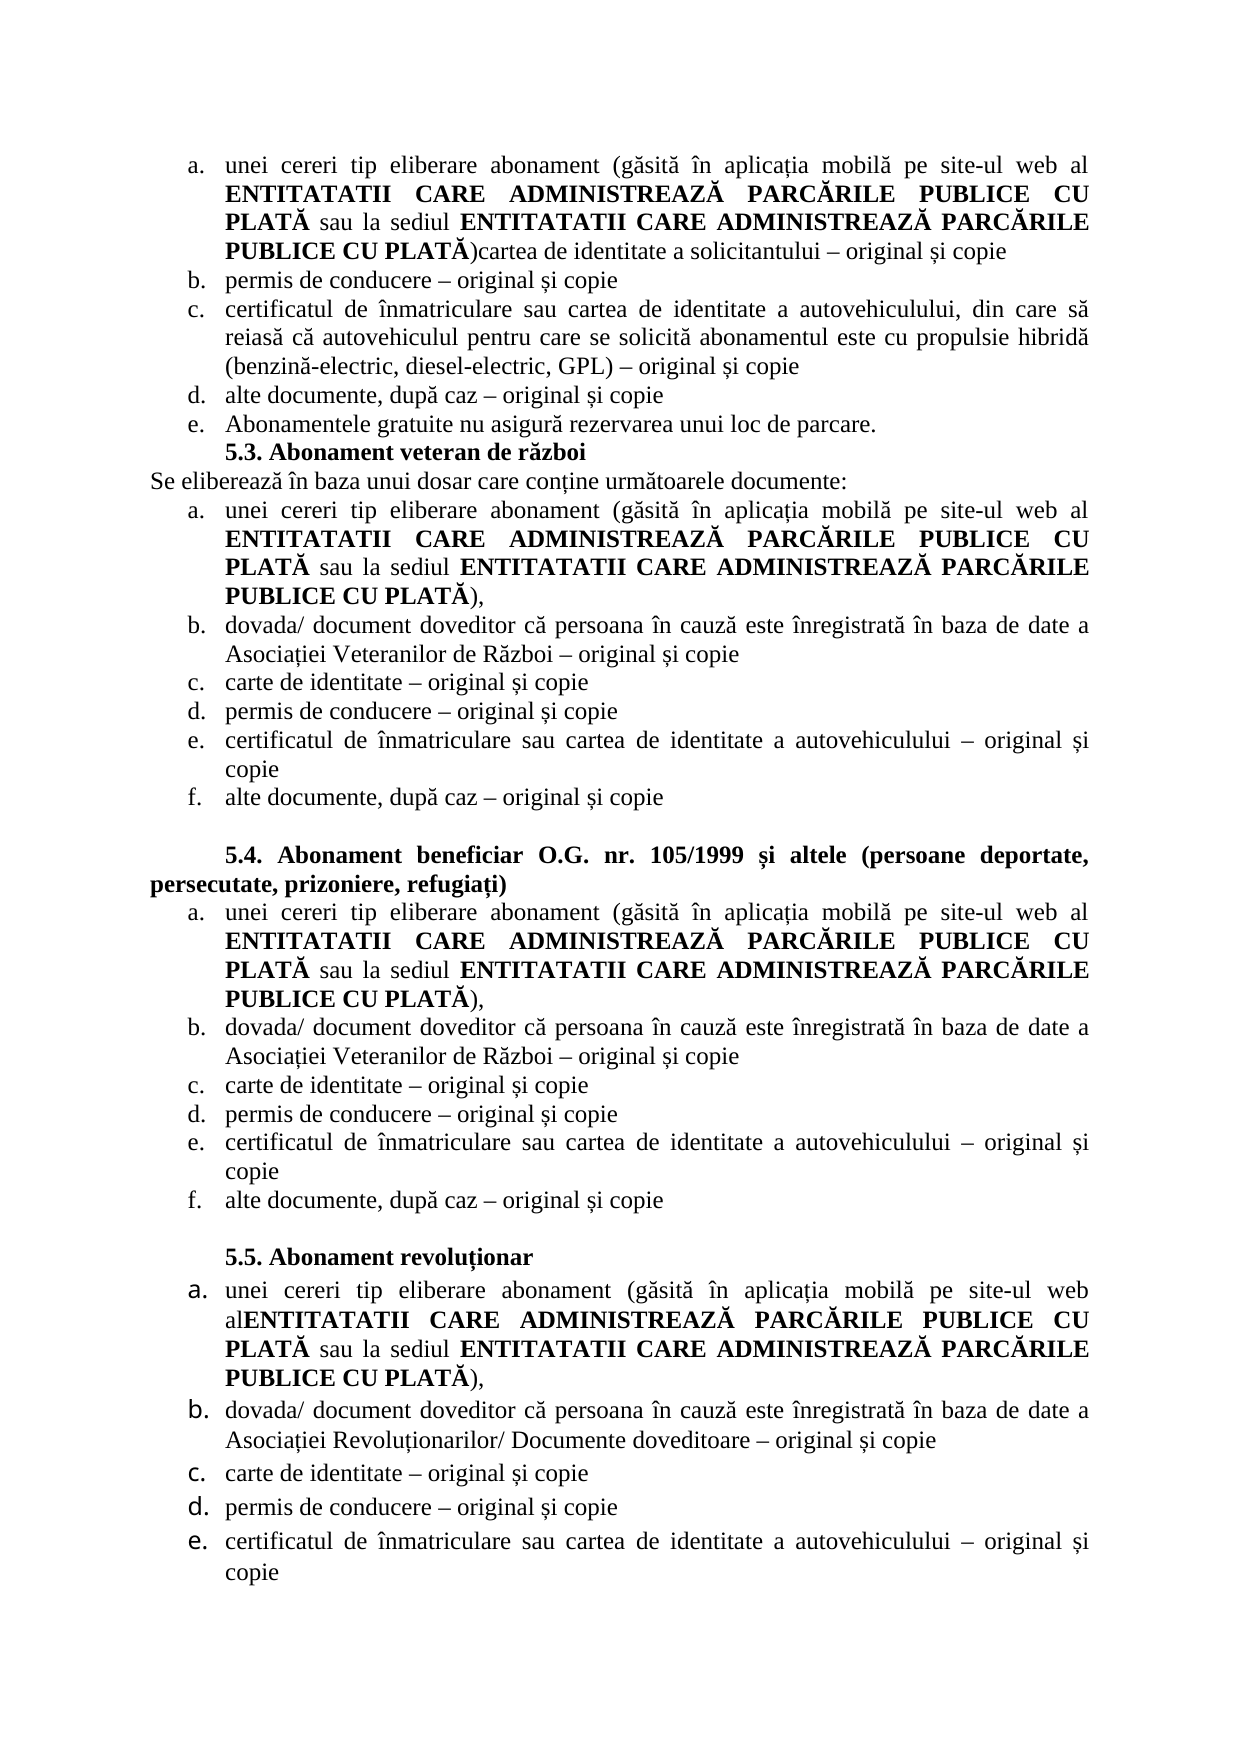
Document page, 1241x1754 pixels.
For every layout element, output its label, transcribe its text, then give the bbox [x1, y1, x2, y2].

list unei cereri tip eliberare abonament (găsită în aplicația mobilă pe site-ul web al ENTITATATII CARE ADMINISTREAZĂ PARCĂRILE PUBLICE CU PLATĂ sau la sediul ENTITATATII CARE ADMINISTREAZĂ PARCĂRILE PUBLICE CU PLATĂ), [187, 897, 1090, 1012]
list certificatul de înmatriculare sau cartea de identitate a autovehiculului – original și copie [187, 725, 1090, 782]
list Abonamentele gratuite nu asigură rezervarea unui loc de parcare. [187, 409, 1090, 437]
list carte de identitate – original și copie [187, 667, 1090, 696]
list unei cereri tip eliberare abonament (găsită în aplicația mobilă pe site-ul web alENTITATATII CARE ADMINISTREAZĂ PARCĂRILE PUBLICE CU PLATĂ sau la sediul ENTITATATII CARE ADMINISTREAZĂ PARCĂRILE PUBLICE CU PLATĂ), [187, 1271, 1090, 1392]
text Se eliberează în baza unui dosar care conține următoarele documente: [150, 466, 1090, 495]
list permis de conducere – original și copie [187, 696, 1090, 725]
list certificatul de înmatriculare sau cartea de identitate a autovehiculului – original și copie [187, 1522, 1090, 1585]
list alte documente, după caz – original și copie [187, 782, 1090, 811]
list permis de conducere – original și copie [187, 265, 1090, 294]
text 5.5. Abonament revoluționar [150, 1242, 1090, 1271]
list alte documente, după caz – original și copie [187, 1185, 1090, 1214]
list unei cereri tip eliberare abonament (găsită în aplicația mobilă pe site-ul web al ENTITATATII CARE ADMINISTREAZĂ PARCĂRILE PUBLICE CU PLATĂ sau la sediul ENTITATATII CARE ADMINISTREAZĂ PARCĂRILE PUBLICE CU PLATĂ), [187, 495, 1090, 610]
text 5.4. Abonament beneficiar O.G. nr. 105/1999 și altele (persoane deportate, persecutate, prizoniere, refugiați) [150, 840, 1090, 897]
list permis de conducere – original și copie [187, 1488, 1090, 1522]
list unei cereri tip eliberare abonament (găsită în aplicația mobilă pe site-ul web al ENTITATATII CARE ADMINISTREAZĂ PARCĂRILE PUBLICE CU PLATĂ sau la sediul ENTITATATII CARE ADMINISTREAZĂ PARCĂRILE PUBLICE CU PLATĂ)cartea de identitate a solicitantului – original și copie [187, 150, 1090, 265]
list permis de conducere – original și copie [187, 1099, 1090, 1127]
list alte documente, după caz – original și copie [187, 380, 1090, 409]
text 5.3. Abonament veteran de război [150, 437, 1090, 466]
list dovada/ document doveditor că persoana în cauză este înregistrată în baza de date a Asociației Veteranilor de Război – original și copie [187, 610, 1090, 667]
list dovada/ document doveditor că persoana în cauză este înregistrată în baza de date a Asociației Veteranilor de Război – original și copie [187, 1012, 1090, 1070]
list carte de identitate – original și copie [187, 1454, 1090, 1488]
list carte de identitate – original și copie [187, 1070, 1090, 1099]
list dovada/ document doveditor că persoana în cauză este înregistrată în baza de date a Asociației Revoluționarilor/ Documente doveditoare – original și copie [187, 1392, 1090, 1454]
list certificatul de înmatriculare sau cartea de identitate a autovehiculului – original și copie [187, 1127, 1090, 1185]
list certificatul de înmatriculare sau cartea de identitate a autovehiculului, din care să reiasă că autovehiculul pentru care se solicită abonamentul este cu propulsie hibridă (benzină-electric, diesel-electric, GPL) – original și copie [187, 294, 1090, 380]
